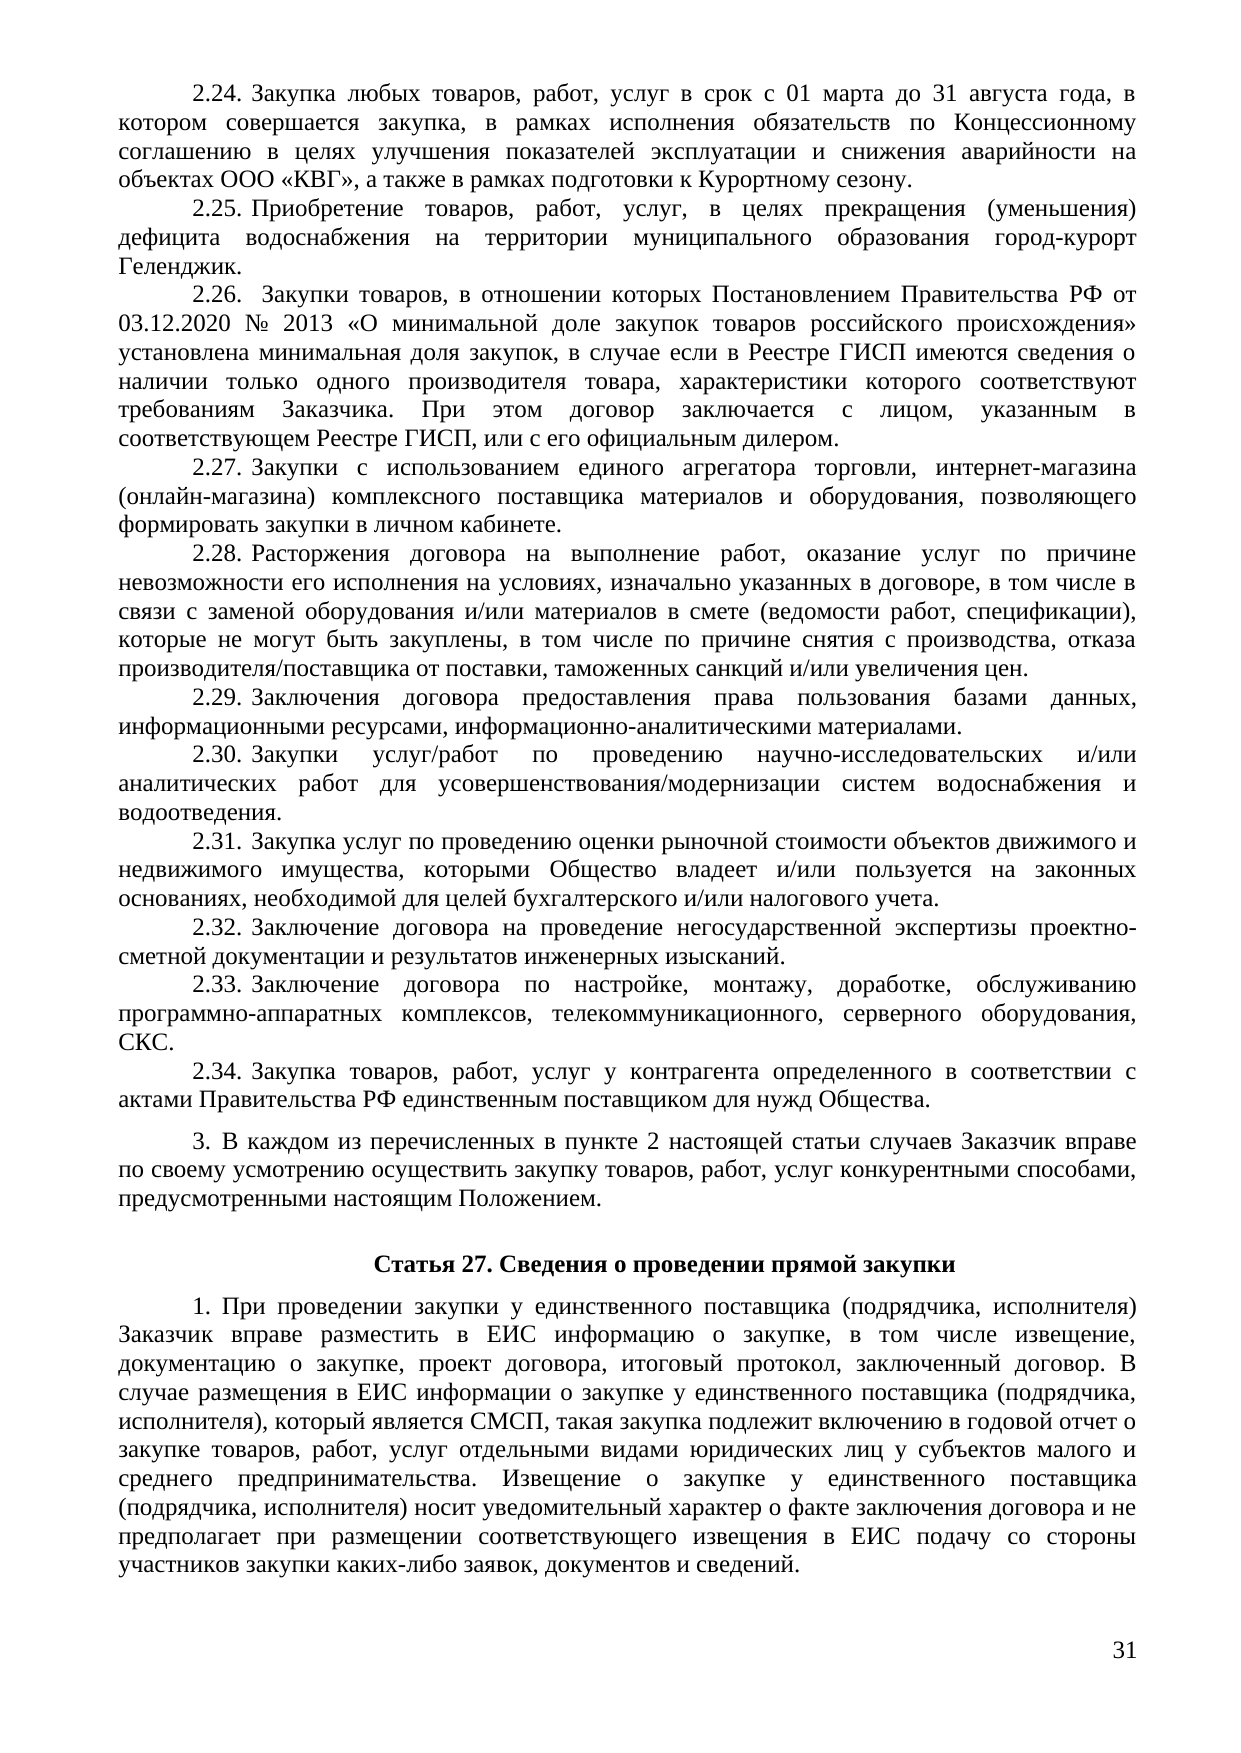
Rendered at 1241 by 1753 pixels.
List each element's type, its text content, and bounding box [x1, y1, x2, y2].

list Приобретение товаров, работ, услуг, в целях прекращения (уменьшения) дефицита водоснабжения на территории муниципального образования город-курорт Геленджик. [118, 193, 1137, 279]
list Заключение договора по настройке, монтажу, доработке, обслуживанию программно-аппаратных комплексов, телекоммуникационного, серверного оборудования, СКС. [118, 969, 1137, 1056]
list При проведении закупки у единственного поставщика (подрядчика, исполнителя) Заказчик вправе разместить в ЕИС информацию о закупке, в том числе извещение, документацию о закупке, проект договора, итоговый протокол, заключенный договор. В случае размещения в ЕИС информации о закупке у единственного поставщика (подрядчика, исполнителя), который является СМСП, такая закупка подлежит включению в годовой отчет о закупке товаров, работ, услуг отдельными видами юридических лиц у субъектов малого и среднего предпринимательства. Извещение о закупке у единственного поставщика (подрядчика, исполнителя) носит уведомительный характер о факте заключения договора и не предполагает при размещении соответствующего извещения в ЕИС подачу со стороны участников закупки каких-либо заявок, документов и сведений. [118, 1291, 1137, 1578]
list В каждом из перечисленных в пункте 2 настоящей статьи случаев Заказчик вправе по своему усмотрению осуществить закупку товаров, работ, услуг конкурентными способами, предусмотренными настоящим Положением. [118, 1126, 1137, 1212]
list Расторжения договора на выполнение работ, оказание услуг по причине невозможности его исполнения на условиях, изначально указанных в договоре, в том числе в связи с заменой оборудования и/или материалов в смете (ведомости работ, спецификации), которые не могут быть закуплены, в том числе по причине снятия с производства, отказа производителя/поставщика от поставки, таможенных санкций и/или увеличения цен. [118, 538, 1137, 682]
list Закупка товаров, работ, услуг у контрагента определенного в соответствии с актами Правительства РФ единственным поставщиком для нужд Общества. [118, 1056, 1137, 1113]
list Заключение договора на проведение негосударственной экспертизы проектно-сметной документации и результатов инженерных изысканий. [118, 912, 1137, 969]
subtitle Статья 27. Сведения о проведении прямой закупки [118, 1249, 1137, 1278]
list Закупка любых товаров, работ, услуг в срок с 01 марта до 31 августа года, в котором совершается закупка, в рамках исполнения обязательств по Концессионному соглашению в целях улучшения показателей эксплуатации и снижения аварийности на объектах ООО «КВГ», а также в рамках подготовки к Курортному сезону. [118, 78, 1137, 193]
list Закупки товаров, в отношении которых Постановлением Правительства РФ от 03.12.2020 № 2013 «О минимальной доле закупок товаров российского происхождения» установлена минимальная доля закупок, в случае если в Реестре ГИСП имеются сведения о наличии только одного производителя товара, характеристики которого соответствуют требованиям Заказчика. При этом договор заключается с лицом, указанным в соответствующем Реестре ГИСП, или с его официальным дилером. [118, 279, 1137, 452]
list Закупка услуг по проведению оценки рыночной стоимости объектов движимого и недвижимого имущества, которыми Общество владеет и/или пользуется на законных основаниях, необходимой для целей бухгалтерского и/или налогового учета. [118, 826, 1137, 912]
list Закупки услуг/работ по проведению научно-исследовательских и/или аналитических работ для усовершенствования/модернизации систем водоснабжения и водоотведения. [118, 739, 1137, 826]
list Закупки с использованием единого агрегатора торговли, интернет-магазина (онлайн-магазина) комплексного поставщика материалов и оборудования, позволяющего формировать закупки в личном кабинете. [118, 452, 1137, 538]
list Заключения договора предоставления права пользования базами данных, информационными ресурсами, информационно-аналитическими материалами. [118, 682, 1137, 739]
